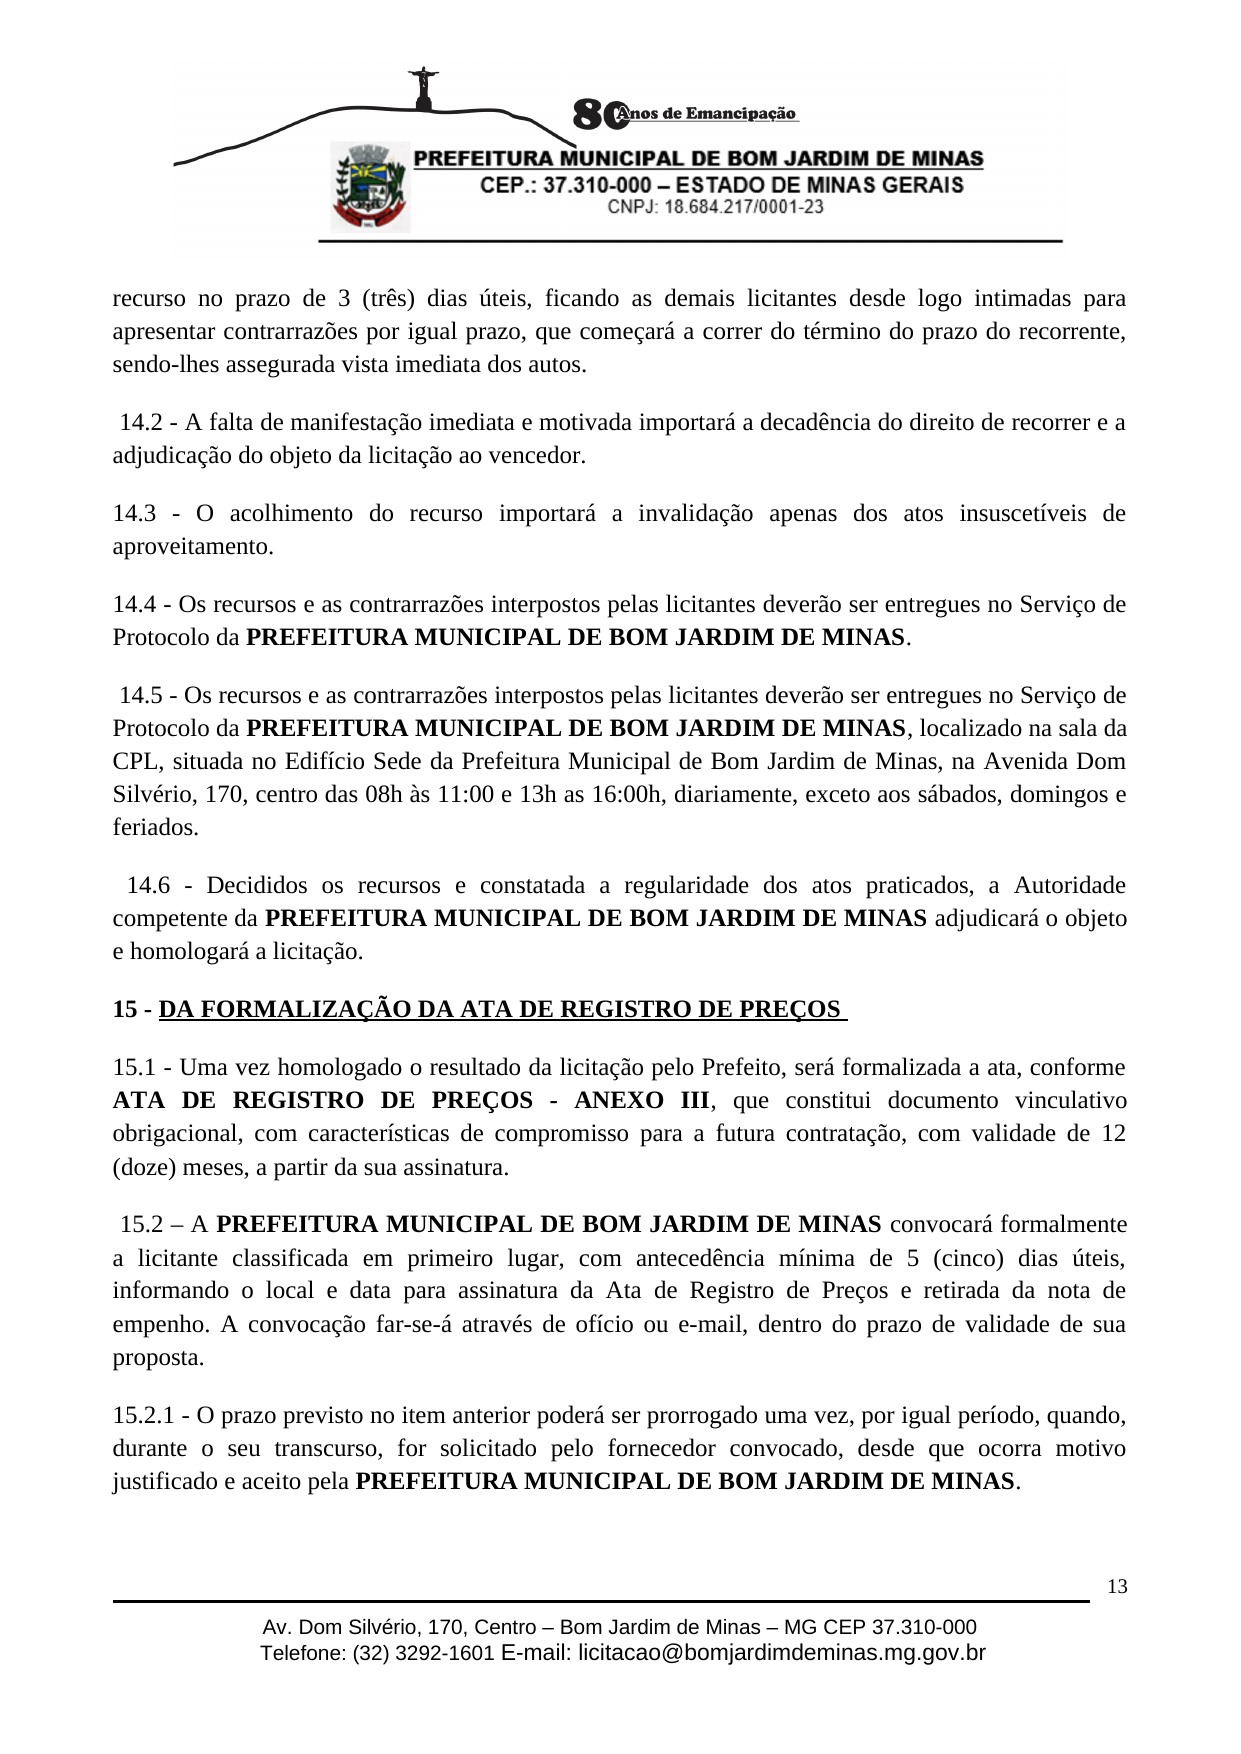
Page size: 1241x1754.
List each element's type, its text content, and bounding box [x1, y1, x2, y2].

text 14.4 - Os recursos e as contrarrazões interpostos pelas licitantes deverão ser entregues no Serviço de Protocolo da PREFEITURA MUNICIPAL DE BOM JARDIM DE MINAS. [112, 589, 1128, 651]
picture [173, 62, 1067, 259]
text 14.5 - Os recursos e as contrarrazões interpostos pelas licitantes deverão ser entregues no Serviço de Protocolo da PREFEITURA MUNICIPAL DE BOM JARDIM DE MINAS, localizado na sala da CPL, situada no Edifício Sede da Prefeitura Municipal de Bom Jardim de Minas, na Avenida Dom Silvério, 170, centro das 08h às 11:00 e 13h as 16:00h, diariamente, exceto aos sábados, domingos e feriados. [112, 680, 1128, 841]
text 15 - DA FORMALIZAÇÃO DA ATA DE REGISTRO DE PREÇOS [112, 994, 1128, 1023]
text 14.3 - O acolhimento do recurso importará a invalidação apenas dos atos insuscetíveis de aproveitamento. [112, 498, 1128, 560]
text 14.6 - Decididos os recursos e constatada a regularidade dos atos praticados, a Autoridade competente da PREFEITURA MUNICIPAL DE BOM JARDIM DE MINAS adjudicará o objeto e homologará a licitação. [112, 870, 1128, 965]
text 15.2.1 - O prazo previsto no item anterior poderá ser prorrogado uma vez, por igual período, quando, durante o seu transcurso, for solicitado pelo fornecedor convocado, desde que ocorra motivo justificado e aceito pela PREFEITURA MUNICIPAL DE BOM JARDIM DE MINAS. [112, 1400, 1128, 1494]
text 15.1 - Uma vez homologado o resultado da licitação pelo Prefeito, será formalizada a ata, conforme ATA DE REGISTRO DE PREÇOS - ANEXO III, que constitui documento vinculativo obrigacional, com características de compromisso para a futura contratação, com validade de 12 (doze) meses, a partir da sua assinatura. [112, 1052, 1128, 1180]
text 14.2 - A falta de manifestação imediata e motivada importará a decadência do direito de recorrer e a adjudicação do objeto da licitação ao vencedor. [112, 407, 1128, 469]
text 15.2 – A PREFEITURA MUNICIPAL DE BOM JARDIM DE MINAS convocará formalmente a licitante classificada em primeiro lugar, com antecedência mínima de 5 (cinco) dias úteis, informando o local e data para assinatura da Ata de Registro de Preços e retirada da nota de empenho. A convocação far-se-á através de ofício ou e-mail, dentro do prazo de validade de sua proposta. [112, 1209, 1128, 1370]
